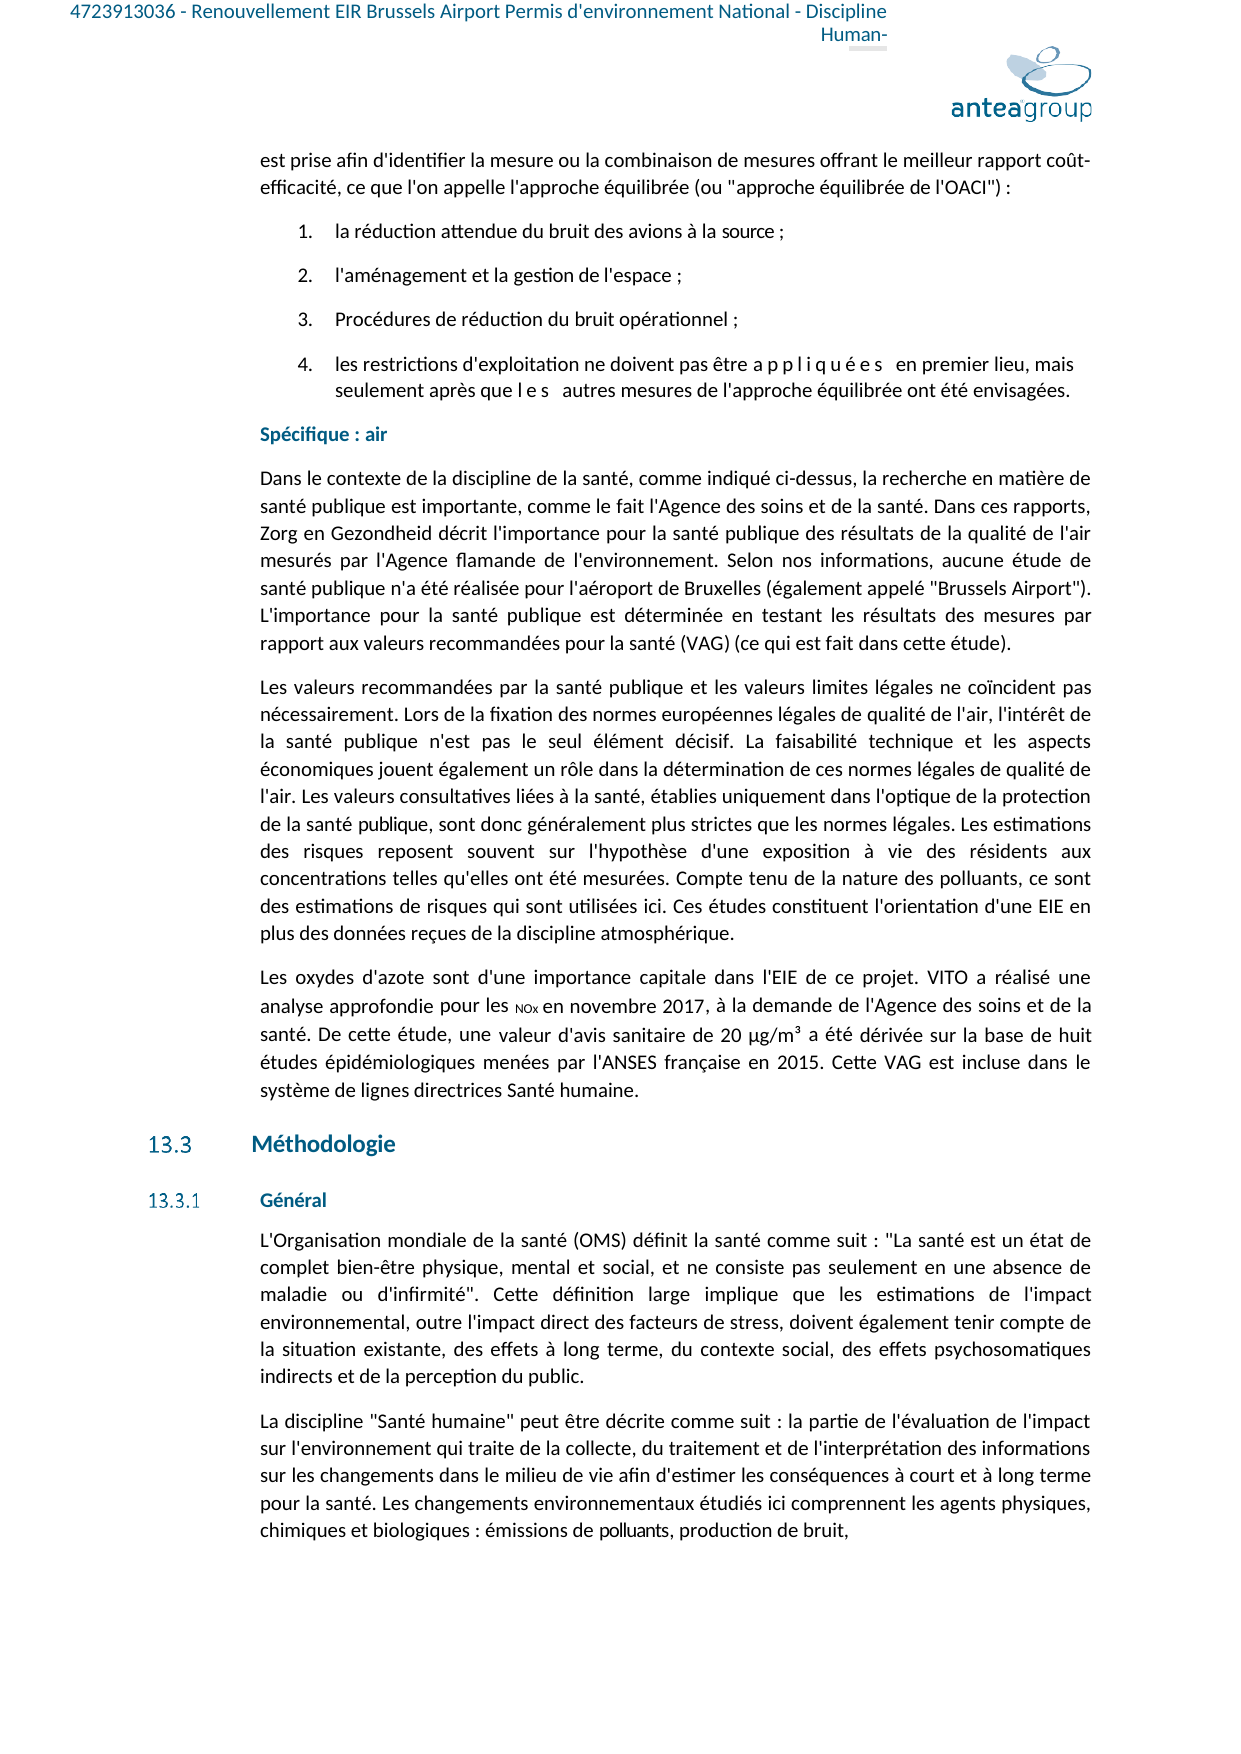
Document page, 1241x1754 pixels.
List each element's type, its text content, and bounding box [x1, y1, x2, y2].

subtitle Spécifique : air [260, 421, 1192, 447]
list Procédures de réduction du bruit opérationnel ; [297, 306, 1192, 332]
picture [183, 1193, 195, 1208]
list l'aménagement et la gestion de l'espace ; [297, 262, 1192, 288]
text Les oxydes d'azote sont d'une importance capitale dans l'EIE de ce projet. VITO a réalisé une analyse approfondie pour les NOx en novembre 2017, à la demande de l'Agence des soins et de la santé. De cette étude, une valeur d'avis sanitaire de 20 μg/m³ a été dérivée sur la base de huit études épidémiologiques menées par l'ANSES française en 2015. Cette VAG est incluse dans le système de lignes directrices Santé humaine. [260, 964, 1093, 1102]
text La discipline "Santé humaine" peut être décrite comme suit : la partie de l'évaluation de l'impact sur l'environnement qui traite de la collecte, du traitement et de l'interprétation des informations sur les changements dans le milieu de vie afin d'estimer les conséquences à court et à long terme pour la santé. Les changements environnementaux étudiés ici comprennent les agents physiques, chimiques et biologiques : émissions de polluants, production de bruit, [260, 1408, 1093, 1543]
text L'Organisation mondiale de la santé (OMS) définit la santé comme suit : "La santé est un état de complet bien-être physique, mental et social, et ne consiste pas seulement en une absence de maladie ou d'infirmité". Cette définition large implique que les estimations de l'impact environnemental, outre l'impact direct des facteurs de stress, doivent également tenir compte de la situation existante, des effets à long terme, du contexte social, des effets psychosomatiques indirects et de la perception du public. [260, 1227, 1093, 1389]
list la réduction attendue du bruit des avions à la source ; [297, 218, 1192, 243]
picture [155, 1193, 165, 1208]
text Dans le contexte de la discipline de la santé, comme indiqué ci-dessus, la recherche en matière de santé publique est importante, comme le fait l'Agence des soins et de la santé. Dans ces rapports, Zorg en Gezondheid décrit l'importance pour la santé publique des résultats de la qualité de l'air mesurés par l'Agence flamande de l'environnement. Selon nos informations, aucune étude de santé publique n'a été réalisée pour l'aéroport de Bruxelles (également appelé "Brussels Airport"). L'importance pour la santé publique est déterminée en testant les résultats des mesures par rapport aux valeurs recommandées pour la santé (VAG) (ce qui est fait dans cette étude). [260, 466, 1093, 655]
picture [167, 1193, 181, 1208]
list les restrictions d'exploitation ne doivent pas être appliquées en premier lieu, mais seulement après que les autres mesures de l'approche équilibrée ont été envisagées. [297, 351, 1093, 403]
text est prise afin d'identifier la mesure ou la combinaison de mesures offrant le meilleur rapport coût-efficacité, ce que l'on appelle l'approche équilibrée (ou "approche équilibrée de l'OACI") : [260, 147, 1093, 199]
picture [1083, 105, 1092, 114]
subtitle Méthodologie [251, 1129, 1192, 1159]
text Les valeurs recommandées par la santé publique et les valeurs limites légales ne coïncident pas nécessairement. Lors de la fixation des normes européennes légales de qualité de l'air, l'intérêt de la santé publique n'est pas le seul élément décisif. La faisabilité technique et les aspects économiques jouent également un rôle dans la détermination de ces normes légales de qualité de l'air. Les valeurs consultatives liées à la santé, établies uniquement dans l'optique de la protection de la santé publique, sont donc généralement plus strictes que les normes légales. Les estimations des risques reposent souvent sur l'hypothèse d'une exposition à vie des résidents aux concentrations telles qu'elles ont été mesurées. Compte tenu de la nature des polluants, ce sont des estimations de risques qui sont utilisées ici. Ces études constituent l'orientation d'une EIE en plus des données reçues de la discipline atmosphérique. [260, 674, 1093, 946]
subtitle Général [260, 1187, 1192, 1212]
picture [1083, 116, 1092, 122]
picture [170, 1136, 188, 1153]
picture [156, 1136, 169, 1153]
picture [951, 46, 1092, 122]
